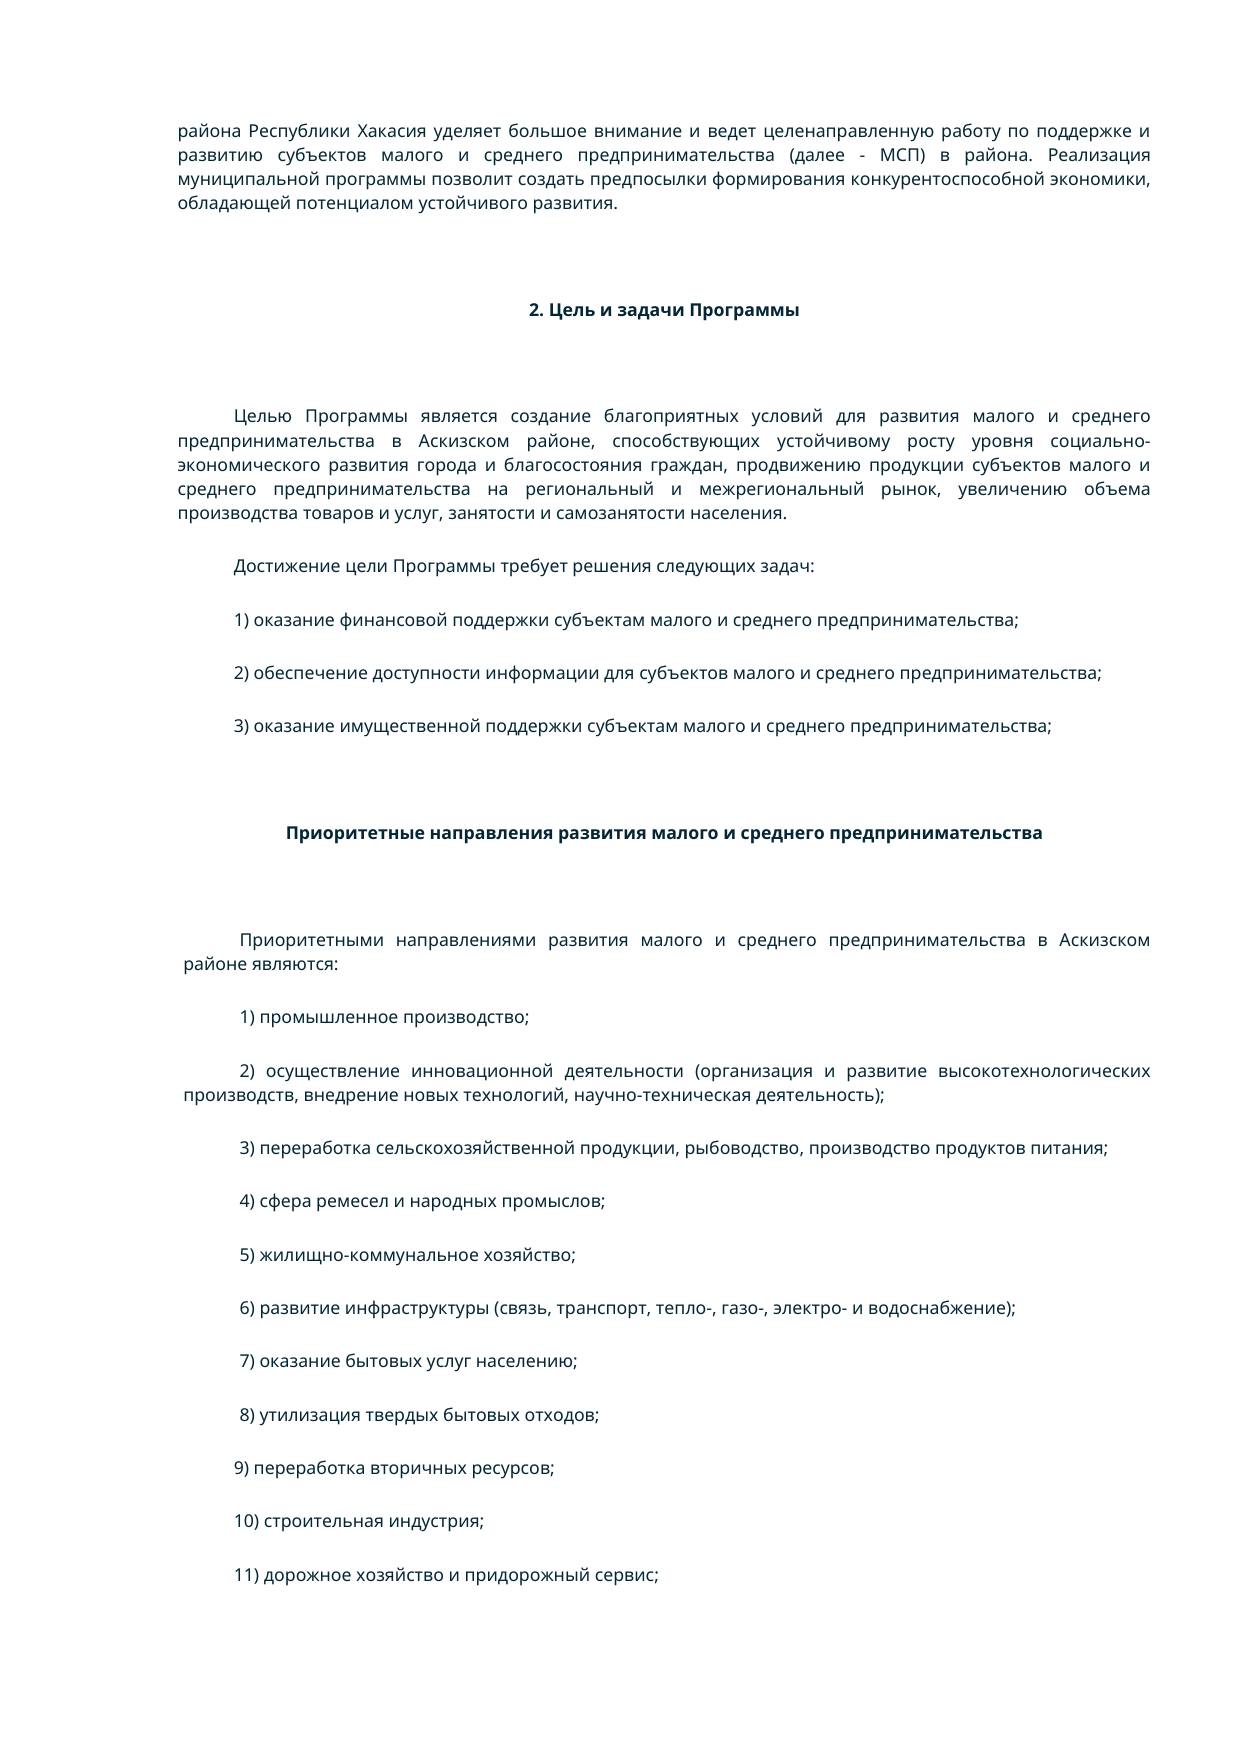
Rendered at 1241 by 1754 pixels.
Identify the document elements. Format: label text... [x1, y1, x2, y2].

text 2) обеспечение доступности информации для субъектов малого и среднего предпринимательства; [177, 661, 1152, 685]
text Достижение цели Программы требует решения следующих задач: [177, 554, 1152, 578]
text 5) жилищно-коммунальное хозяйство; [183, 1242, 1152, 1266]
text 2. Цель и задачи Программы [177, 297, 1152, 321]
text 10) строительная индустрия; [177, 1509, 1152, 1533]
text 2) осуществление инновационной деятельности (организация и развитие высокотехнологических производств, внедрение новых технологий, научно-техническая деятельность); [183, 1058, 1152, 1106]
text 3) переработка сельскохозяйственной продукции, рыбоводство, производство продуктов питания; [183, 1136, 1152, 1160]
text 4) сфера ремесел и народных промыслов; [183, 1189, 1152, 1213]
text 8) утилизация твердых бытовых отходов; [183, 1402, 1152, 1426]
text 1) промышленное производство; [183, 1005, 1152, 1029]
text 9) переработка вторичных ресурсов; [177, 1456, 1152, 1480]
text 6) развитие инфраструктуры (связь, транспорт, тепло-, газо-, электро- и водоснабжение); [183, 1296, 1152, 1320]
text Приоритетные направления развития малого и среднего предпринимательства [177, 821, 1152, 845]
text 11) дорожное хозяйство и придорожный сервис; [177, 1562, 1152, 1586]
text Целью Программы является создание благоприятных условий для развития малого и среднего предпринимательства в Аскизском районе, способствующих устойчивому росту уровня социально-экономического развития города и благосостояния граждан, продвижению продукции субъектов малого и среднего предпринимательства на региональный и межрегиональный рынок, увеличению объема производства товаров и услуг, занятости и самозанятости населения. [177, 404, 1152, 525]
text 1) оказание финансовой поддержки субъектам малого и среднего предпринимательства; [177, 607, 1152, 631]
text 3) оказание имущественной поддержки субъектам малого и среднего предпринимательства; [177, 714, 1152, 738]
text 7) оказание бытовых услуг населению; [183, 1349, 1152, 1373]
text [177, 118, 1152, 215]
text Приоритетными направлениями развития малого и среднего предпринимательства в Аскизском районе являются: [183, 927, 1152, 976]
